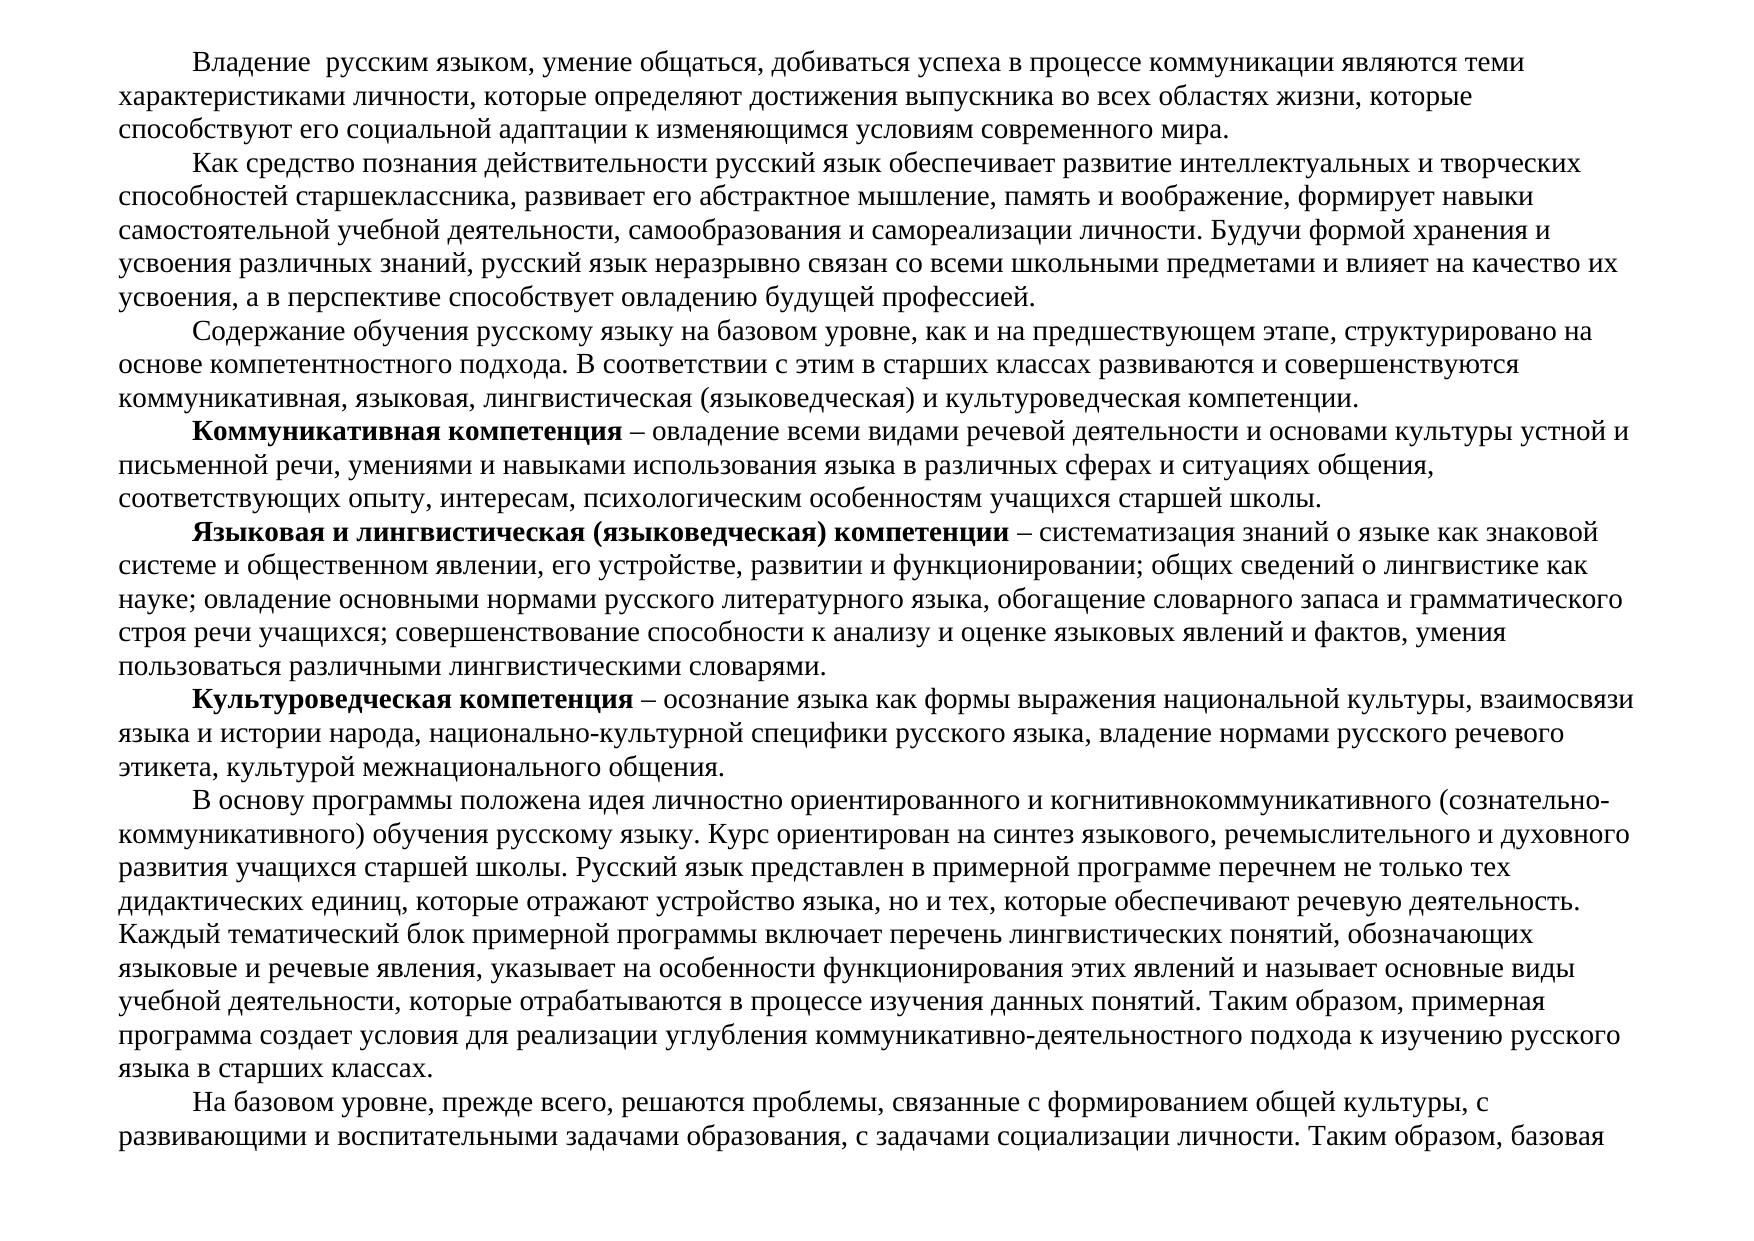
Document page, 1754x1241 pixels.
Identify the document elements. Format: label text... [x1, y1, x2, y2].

text В основу программы положена идея личностно ориентированного и когнитивнокоммуникативного (сознательно-коммуникативного) обучения русскому языку. Курс ориентирован на синтез языкового, речемыслительного и духовного развития учащихся старшей школы. Русский язык представлен в примерной программе перечнем не только тех дидактических единиц, которые отражают устройство языка, но и тех, которые обеспечивают речевую деятельность. Каждый тематический блок примерной программы включает перечень лингвистических понятий, обозначающих языковые и речевые явления, указывает на особенности функционирования этих явлений и называет основные виды учебной деятельности, которые отрабатываются в процессе изучения данных понятий. Таким образом, примерная программа создает условия для реализации углубления коммуникативно-деятельностного подхода к изучению русского языка в старших классах. [118, 782, 1636, 1084]
text Как средство познания действительности русский язык обеспечивает развитие интеллектуальных и творческих способностей старшеклассника, развивает его абстрактное мышление, память и воображение, формирует навыки самостоятельной учебной деятельности, самообразования и самореализации личности. Будучи формой хранения и усвоения различных знаний, русский язык неразрывно связан со всеми школьными предметами и влияет на качество их усвоения, а в перспективе способствует овладению будущей профессией. [118, 145, 1636, 313]
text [118, 1084, 1636, 1151]
text Содержание обучения русскому языку на базовом уровне, как и на предшествующем этапе, структурировано на основе компетентностного подхода. В соответствии с этим в старших классах развиваются и совершенствуются коммуникативная, языковая, лингвистическая (языковедческая) и культуроведческая компетенции. [118, 313, 1636, 413]
text Языковая и лингвистическая (языковедческая) компетенции – систематизация знаний о языке как знаковой системе и общественном явлении, его устройстве, развитии и функционировании; общих сведений о лингвистике как науке; овладение основными нормами русского литературного языка, обогащение словарного запаса и грамматического строя речи учащихся; совершенствование способности к анализу и оценке языковых явлений и фактов, умения пользоваться различными лингвистическими словарями. [118, 514, 1636, 682]
text Владение русским языком, умение общаться, добиваться успеха в процессе коммуникации являются теми характеристиками личности, которые определяют достижения выпускника во всех областях жизни, которые способствуют его социальной адаптации к изменяющимся условиям современного мира. [118, 44, 1636, 145]
text Коммуникативная компетенция – овладение всеми видами речевой деятельности и основами культуры устной и письменной речи, умениями и навыками использования языка в различных сферах и ситуациях общения, соответствующих опыту, интересам, психологическим особенностям учащихся старшей школы. [118, 413, 1636, 514]
text Культуроведческая компетенция – осознание языка как формы выражения национальной культуры, взаимосвязи языка и истории народа, национально-культурной специфики русского языка, владение нормами русского речевого этикета, культурой межнационального общения. [118, 682, 1636, 782]
